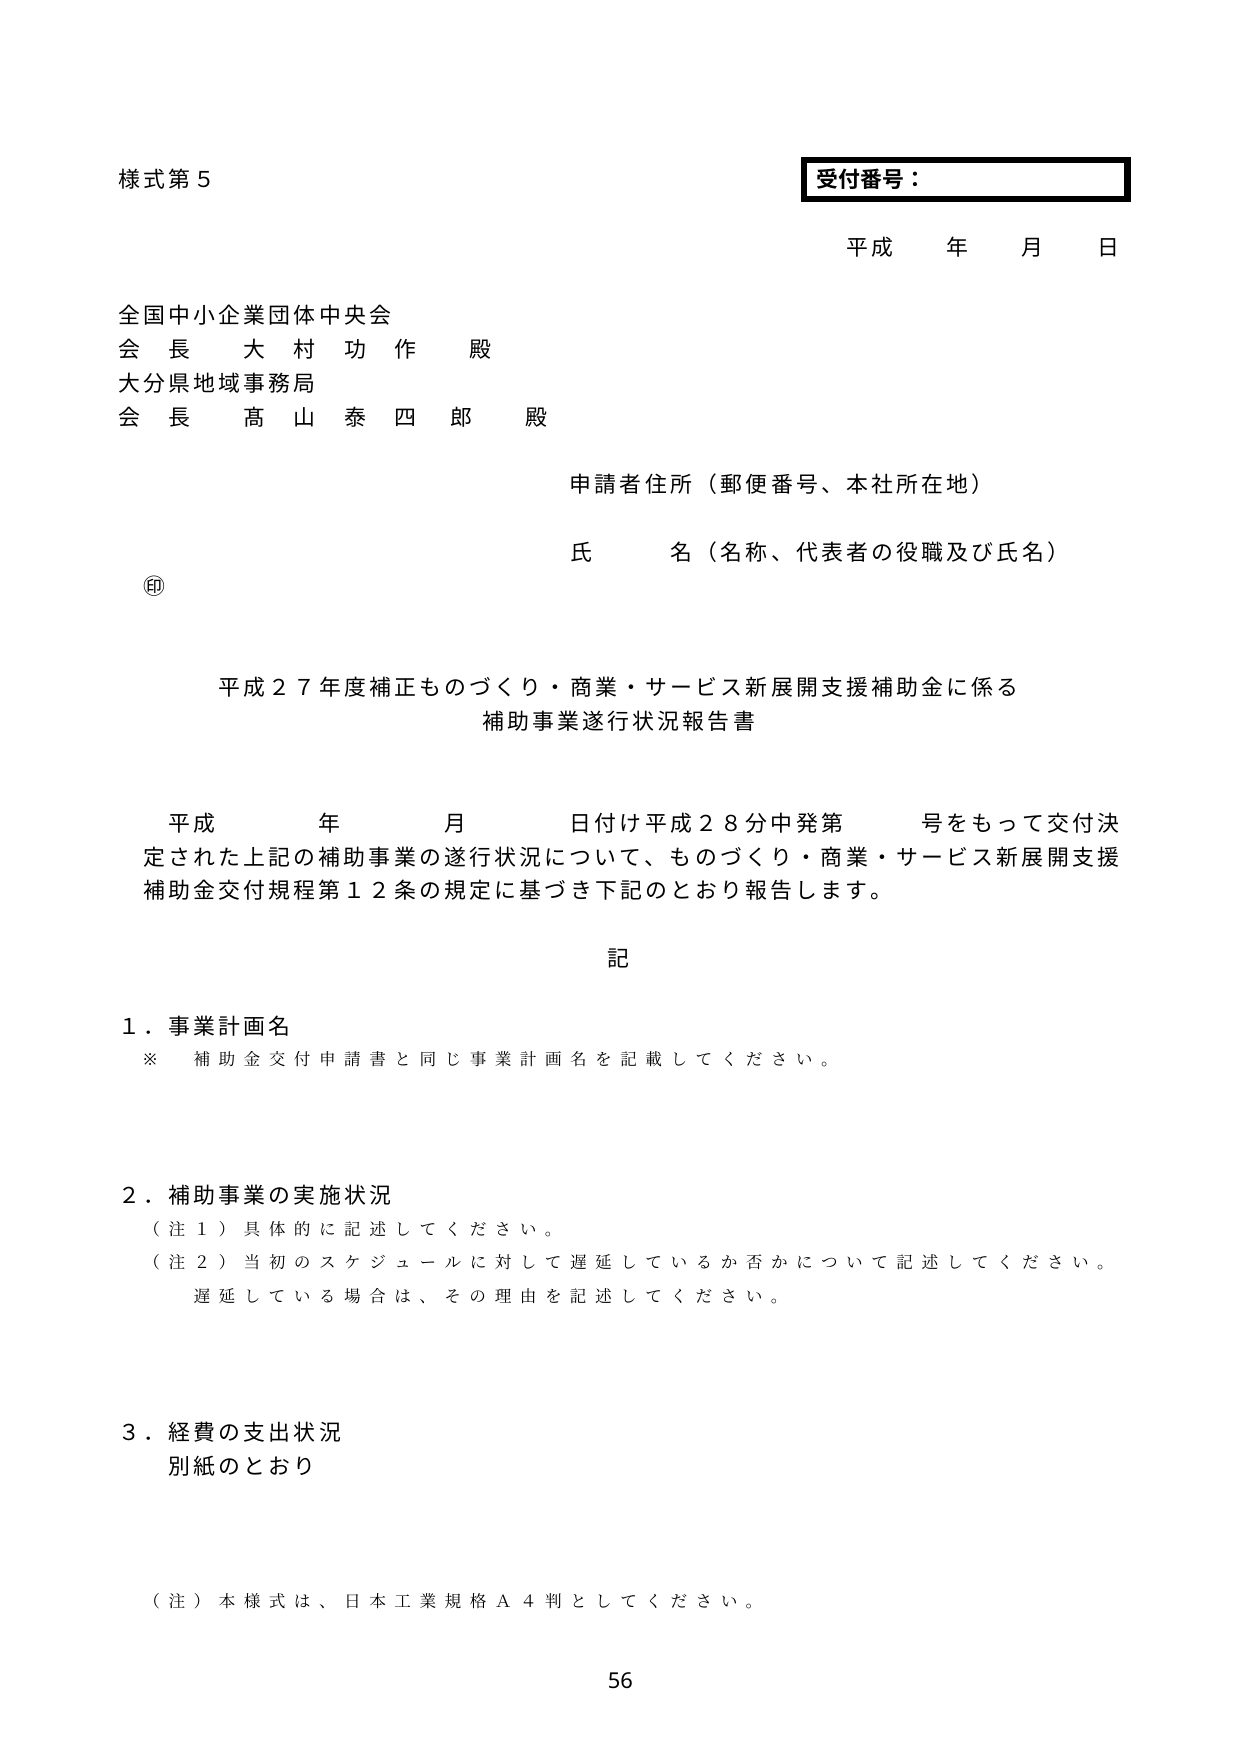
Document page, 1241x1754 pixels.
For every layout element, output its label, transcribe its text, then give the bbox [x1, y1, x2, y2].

text ２．補助事業の実施状況 [118, 1177, 1122, 1211]
text ※ 補助金交付申請書と同じ事業計画名を記載してください。 [140, 1042, 1122, 1076]
text 補助事業遂行状況報告書 [118, 703, 1122, 737]
text 氏 名（名称、代表者の役職及び氏名） ㊞ [118, 534, 1122, 602]
text ３．経費の支出状況 [118, 1414, 1122, 1448]
text 平成 年 月 日付け平成２８分中発第 号をもって交付決定された上記の補助事業の遂行状況について、ものづくり・商業・サービス新展開支援補助金交付規程第１２条の規定に基づき下記のとおり報告します。 [118, 805, 1122, 906]
text 平成 年 月 日 [118, 229, 1122, 263]
text （注１）具体的に記述してください。 [118, 1211, 1122, 1245]
text １．事業計画名 [118, 1008, 1122, 1042]
text （注）本様式は、日本工業規格Ａ４判としてください。 [118, 1583, 1122, 1617]
text 平成２７年度補正ものづくり・商業・サービス新展開支援補助金に係る [118, 669, 1122, 703]
text 会 長 大 村 功 作 殿 [118, 331, 1122, 364]
text 大分県地域事務局 [118, 364, 1122, 398]
text 記 [118, 940, 1122, 974]
text 申請者住所（郵便番号、本社所在地） [118, 466, 1122, 500]
text 会 長 髙山泰四郎 殿 [118, 398, 1122, 432]
text （注２）当初のスケジュールに対して遅延しているか否かについて記述してください。遅延している場合は、その理由を記述してください。 [118, 1245, 1122, 1312]
text 全国中小企業団体中央会 [118, 297, 1122, 331]
text 様式第５ [118, 161, 801, 195]
text 別紙のとおり [118, 1448, 1122, 1482]
